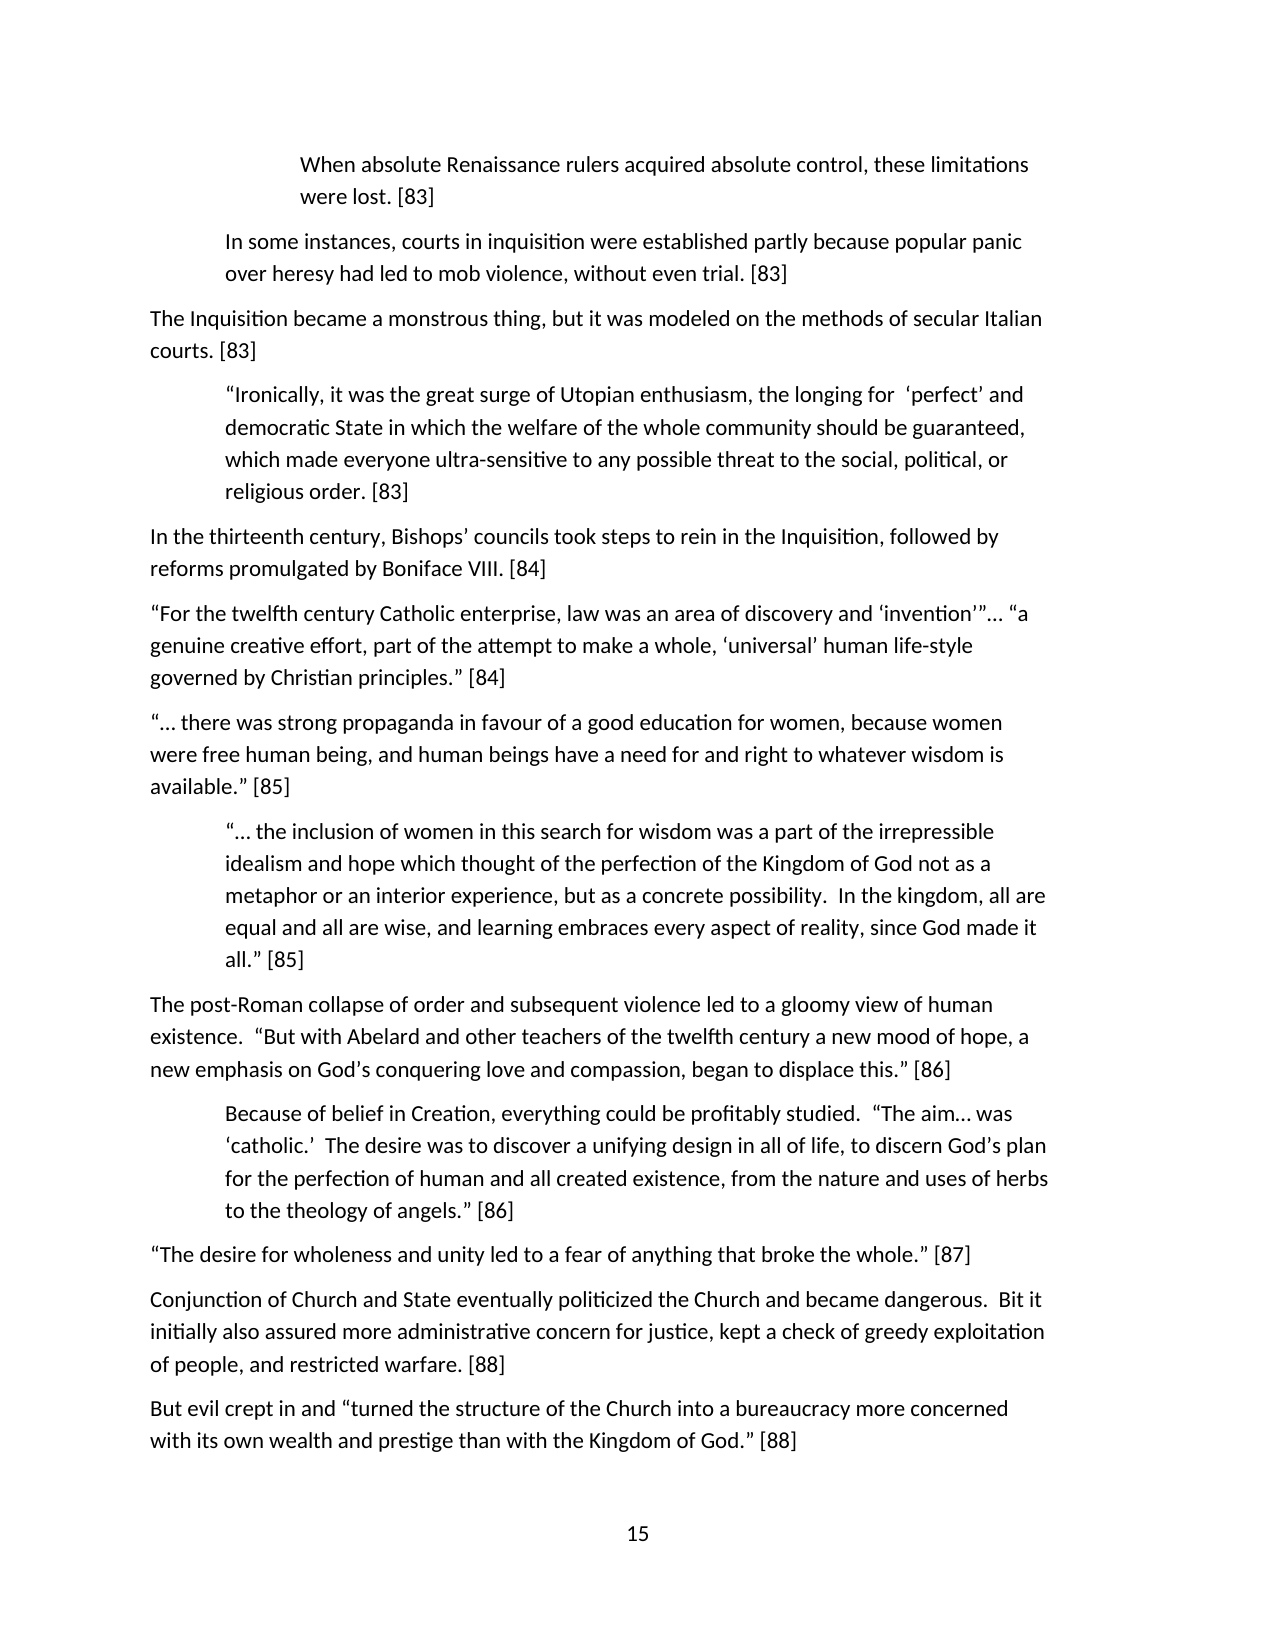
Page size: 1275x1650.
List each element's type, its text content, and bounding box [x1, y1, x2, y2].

text Because of belief in Creation, everything could be profitably studied. “The aim… was ‘catholic.’ The desire was to discover a unifying design in all of life, to discern God’s plan for the perfection of human and all created existence, from the nature and uses of herbs to the theology of angels.” [86] [225, 1099, 1050, 1224]
text The Inquisition became a monstrous thing, but it was modeled on the methods of secular Italian courts. [83] [150, 304, 1050, 364]
text When absolute Renaissance rulers acquired absolute control, these limitations were lost. [83] [300, 150, 1050, 210]
text In some instances, courts in inquisition were established partly because popular panic over heresy had led to mob violence, without even trial. [83] [225, 227, 1050, 287]
text The post-Roman collapse of order and subsequent violence led to a gloomy view of human existence. “But with Abelard and other teachers of the twelfth century a new mood of hope, a new emphasis on God’s conquering love and compassion, began to displace this.” [86] [150, 990, 1050, 1083]
text In the thirteenth century, Bishops’ councils took steps to rein in the Inquisition, followed by reforms promulgated by Boniface VIII. [84] [150, 522, 1050, 582]
text Conjunction of Church and State eventually politicized the Church and became dangerous. Bit it initially also assured more administrative concern for justice, kept a check of greedy exploitation of people, and restricted warfare. [88] [150, 1285, 1050, 1378]
text “… the inclusion of women in this search for wisdom was a part of the irrepressible idealism and hope which thought of the perfection of the Kingdom of God not as a metaphor or an interior experience, but as a concrete possibility. In the kingdom, all are equal and all are wise, and learning embraces every aspect of reality, since God made it all.” [85] [225, 817, 1050, 974]
text “Ironically, it was the great surge of Utopian enthusiasm, the longing for ‘perfect’ and democratic State in which the welfare of the whole community should be guaranteed, which made everyone ultra-sensitive to any possible threat to the social, political, or religious order. [83] [225, 381, 1050, 505]
text “The desire for wholeness and unity led to a fear of anything that broke the whole.” [87] [150, 1241, 1050, 1269]
text But evil crept in and “turned the structure of the Church into a bureaucracy more concerned with its own wealth and prestige than with the Kingdom of God.” [88] [150, 1394, 1050, 1454]
text “For the twelfth century Catholic enterprise, law was an area of discovery and ‘invention’”… “a genuine creative effort, part of the attempt to make a whole, ‘universal’ human life-style governed by Christian principles.” [84] [150, 599, 1050, 691]
text “… there was strong propaganda in favour of a good education for women, because women were free human being, and human beings have a need for and right to whatever wisdom is available.” [85] [150, 708, 1050, 800]
